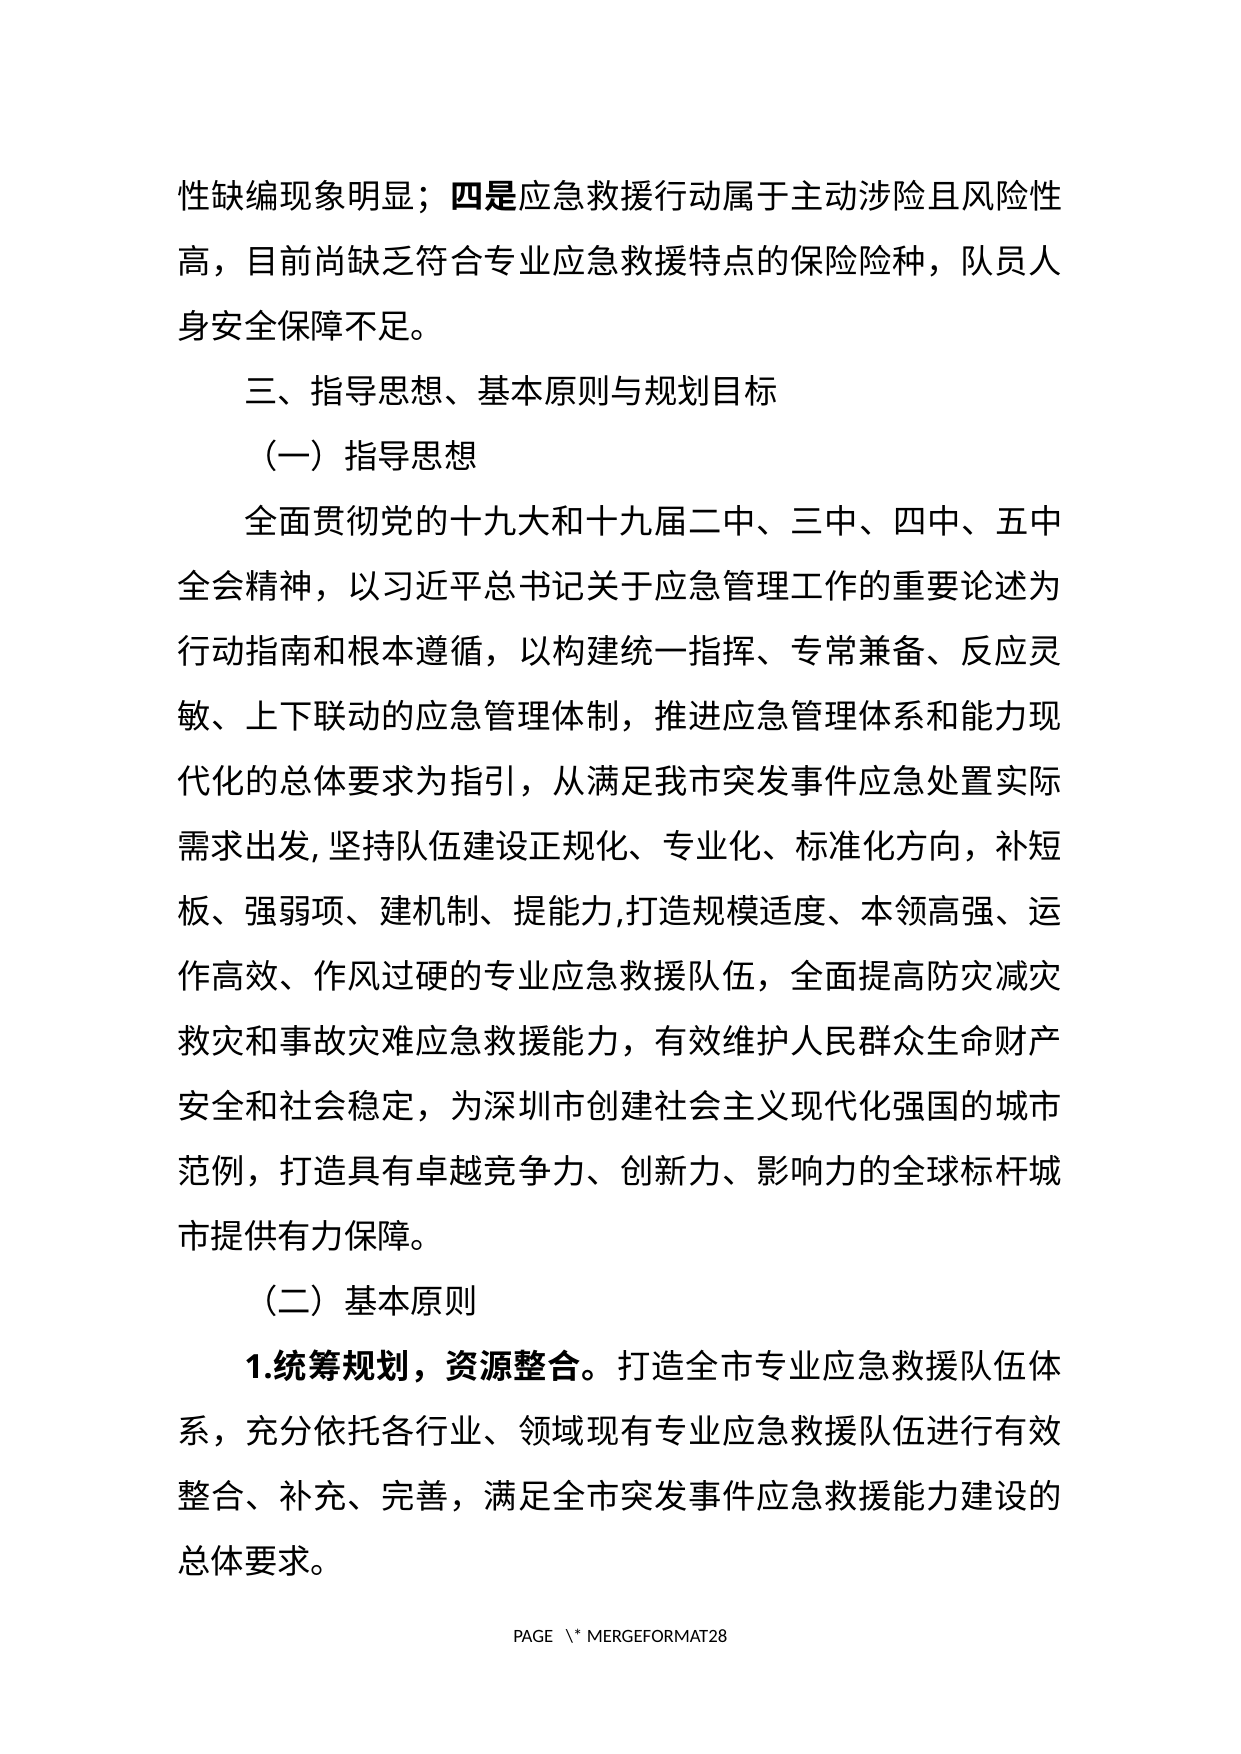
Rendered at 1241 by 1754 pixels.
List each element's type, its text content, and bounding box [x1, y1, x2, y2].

text 三、指导思想、基本原则与规划目标 [177, 357, 1063, 422]
text （一）指导思想 [177, 422, 1063, 487]
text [177, 162, 1063, 357]
text 1.统筹规划，资源整合。打造全市专业应急救援队伍体系，充分依托各行业、领域现有专业应急救援队伍进行有效整合、补充、完善，满足全市突发事件应急救援能力建设的总体要求。 [177, 1332, 1063, 1592]
text （二）基本原则 [177, 1267, 1063, 1332]
text 全面贯彻党的十九大和十九届二中、三中、四中、五中全会精神，以习近平总书记关于应急管理工作的重要论述为行动指南和根本遵循，以构建统一指挥、专常兼备、反应灵敏、上下联动的应急管理体制，推进应急管理体系和能力现代化的总体要求为指引，从满足我市突发事件应急处置实际需求出发, 坚持队伍建设正规化、专业化、标准化方向，补短板、强弱项、建机制、提能力,打造规模适度、本领高强、运作高效、作风过硬的专业应急救援队伍，全面提高防灾减灾救灾和事故灾难应急救援能力，有效维护人民群众生命财产安全和社会稳定，为深圳市创建社会主义现代化强国的城市范例，打造具有卓越竞争力、创新力、影响力的全球标杆城市提供有力保障。 [177, 487, 1063, 1267]
